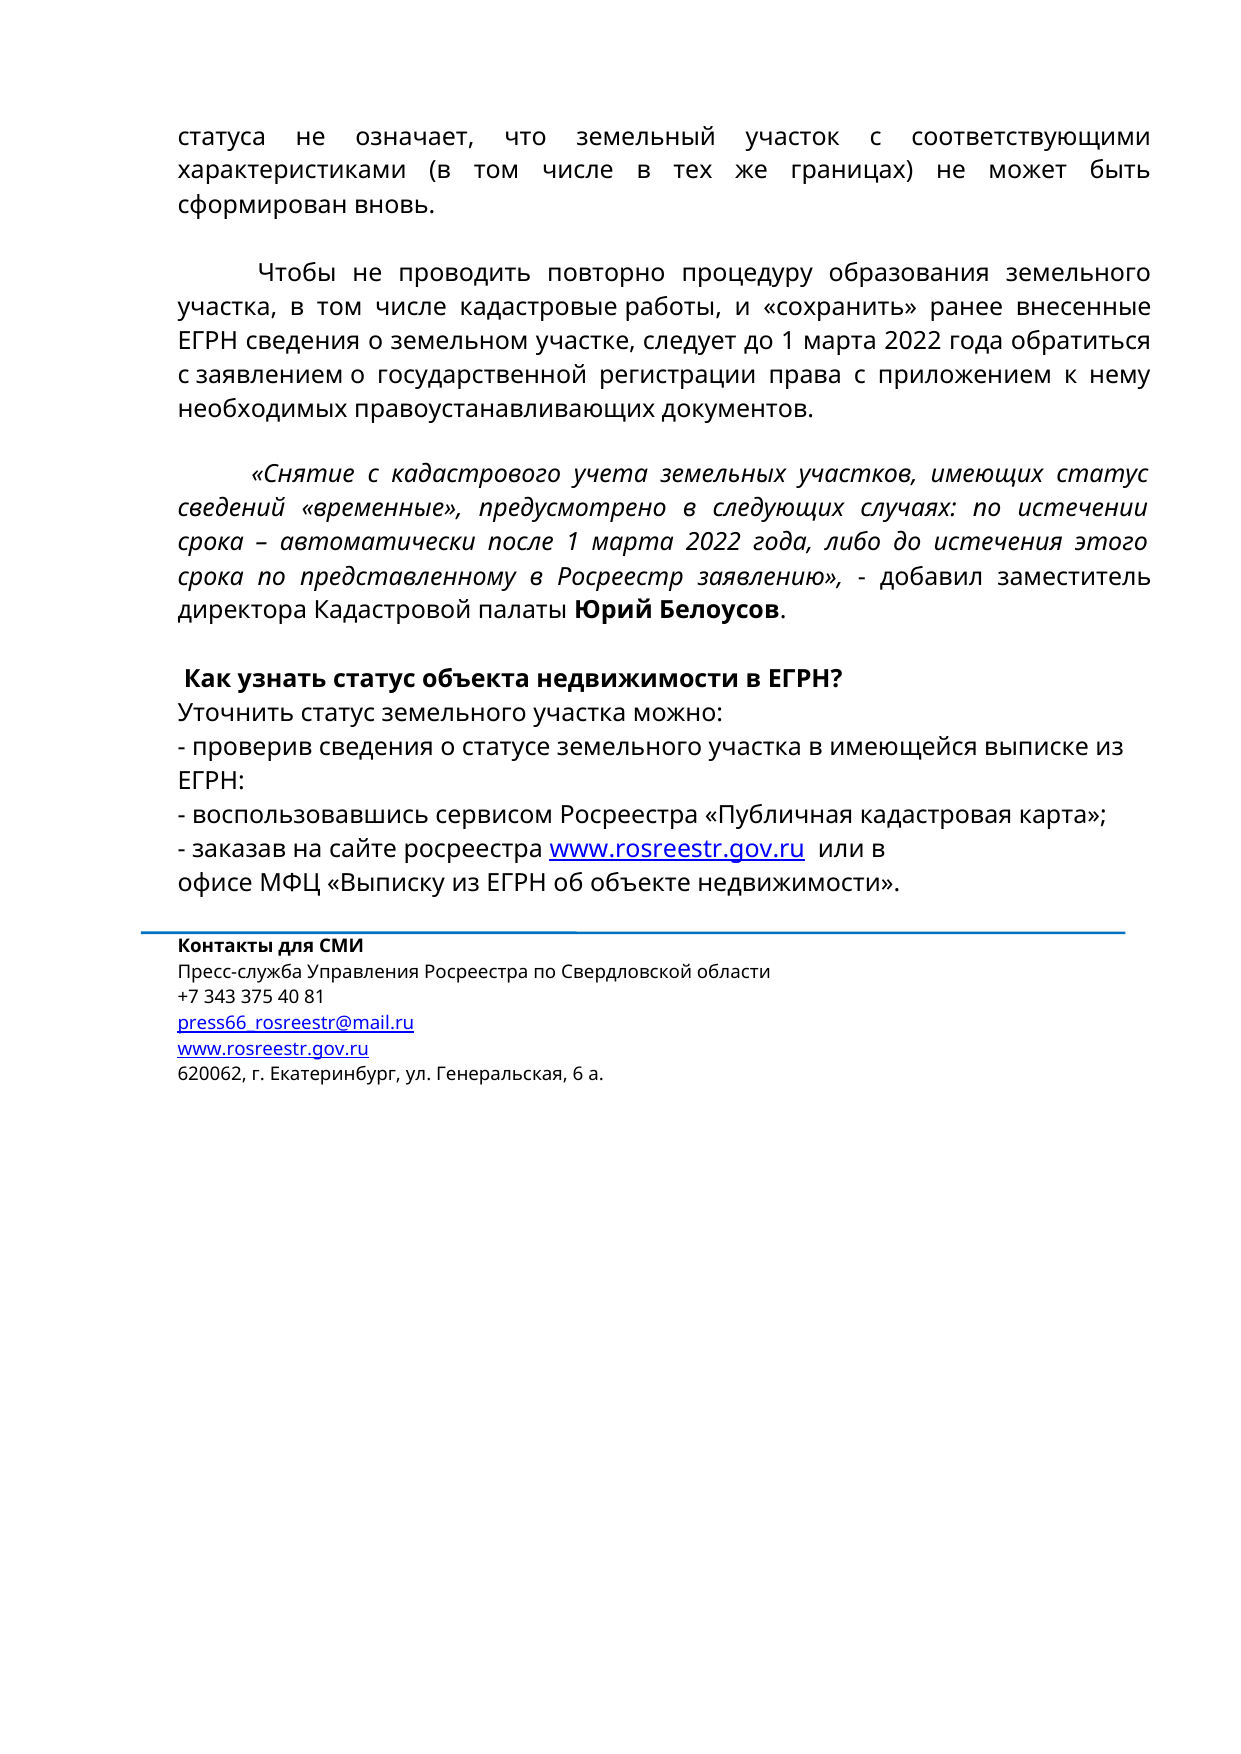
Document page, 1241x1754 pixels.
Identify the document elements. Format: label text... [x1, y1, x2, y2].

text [177, 118, 1152, 220]
text +7 343 375 40 81 [177, 984, 1152, 1009]
text press66_rosreestr@mail.ru [177, 1009, 1152, 1035]
text Чтобы не проводить повторно процедуру образования земельного участка, в том числе кадастровые работы, и «сохранить» ранее внесенные ЕГРН сведения о земельном участке, следует до 1 марта 2022 года обратиться с заявлением о государственной регистрации права с приложением к нему необходимых правоустанавливающих документов. [177, 254, 1152, 425]
text Контакты для СМИ [177, 933, 1152, 958]
text www.rosreestr.gov.ru [177, 1035, 1152, 1060]
text Как узнать статус объекта недвижимости в ЕГРН? [177, 660, 1152, 694]
text - воспользовавшись сервисом Росреестра «Публичная кадастровая карта»; [177, 797, 1152, 831]
text Уточнить статус земельного участка можно: [177, 694, 1152, 728]
text - заказав на сайте росреестра www.rosreestr.gov.ru или в офисе МФЦ «Выписку из ЕГРН об объекте недвижимости». [177, 831, 1152, 899]
text «Снятие с кадастрового учета земельных участков, имеющих статус сведений «временные», предусмотрено в следующих случаях: по истечении срока – автоматически после 1 марта 2022 года, либо до истечения этого срока по представленному в Росреестр заявлению», - добавил заместитель директора Кадастровой палаты Юрий Белоусов. [177, 456, 1152, 626]
text - проверив сведения о статусе земельного участка в имеющейся выписке из ЕГРН: [177, 728, 1152, 797]
text 620062, г. Екатеринбург, ул. Генеральская, 6 а. [177, 1060, 1152, 1086]
text Пресс-служба Управления Росреестра по Свердловской области [177, 958, 1152, 984]
